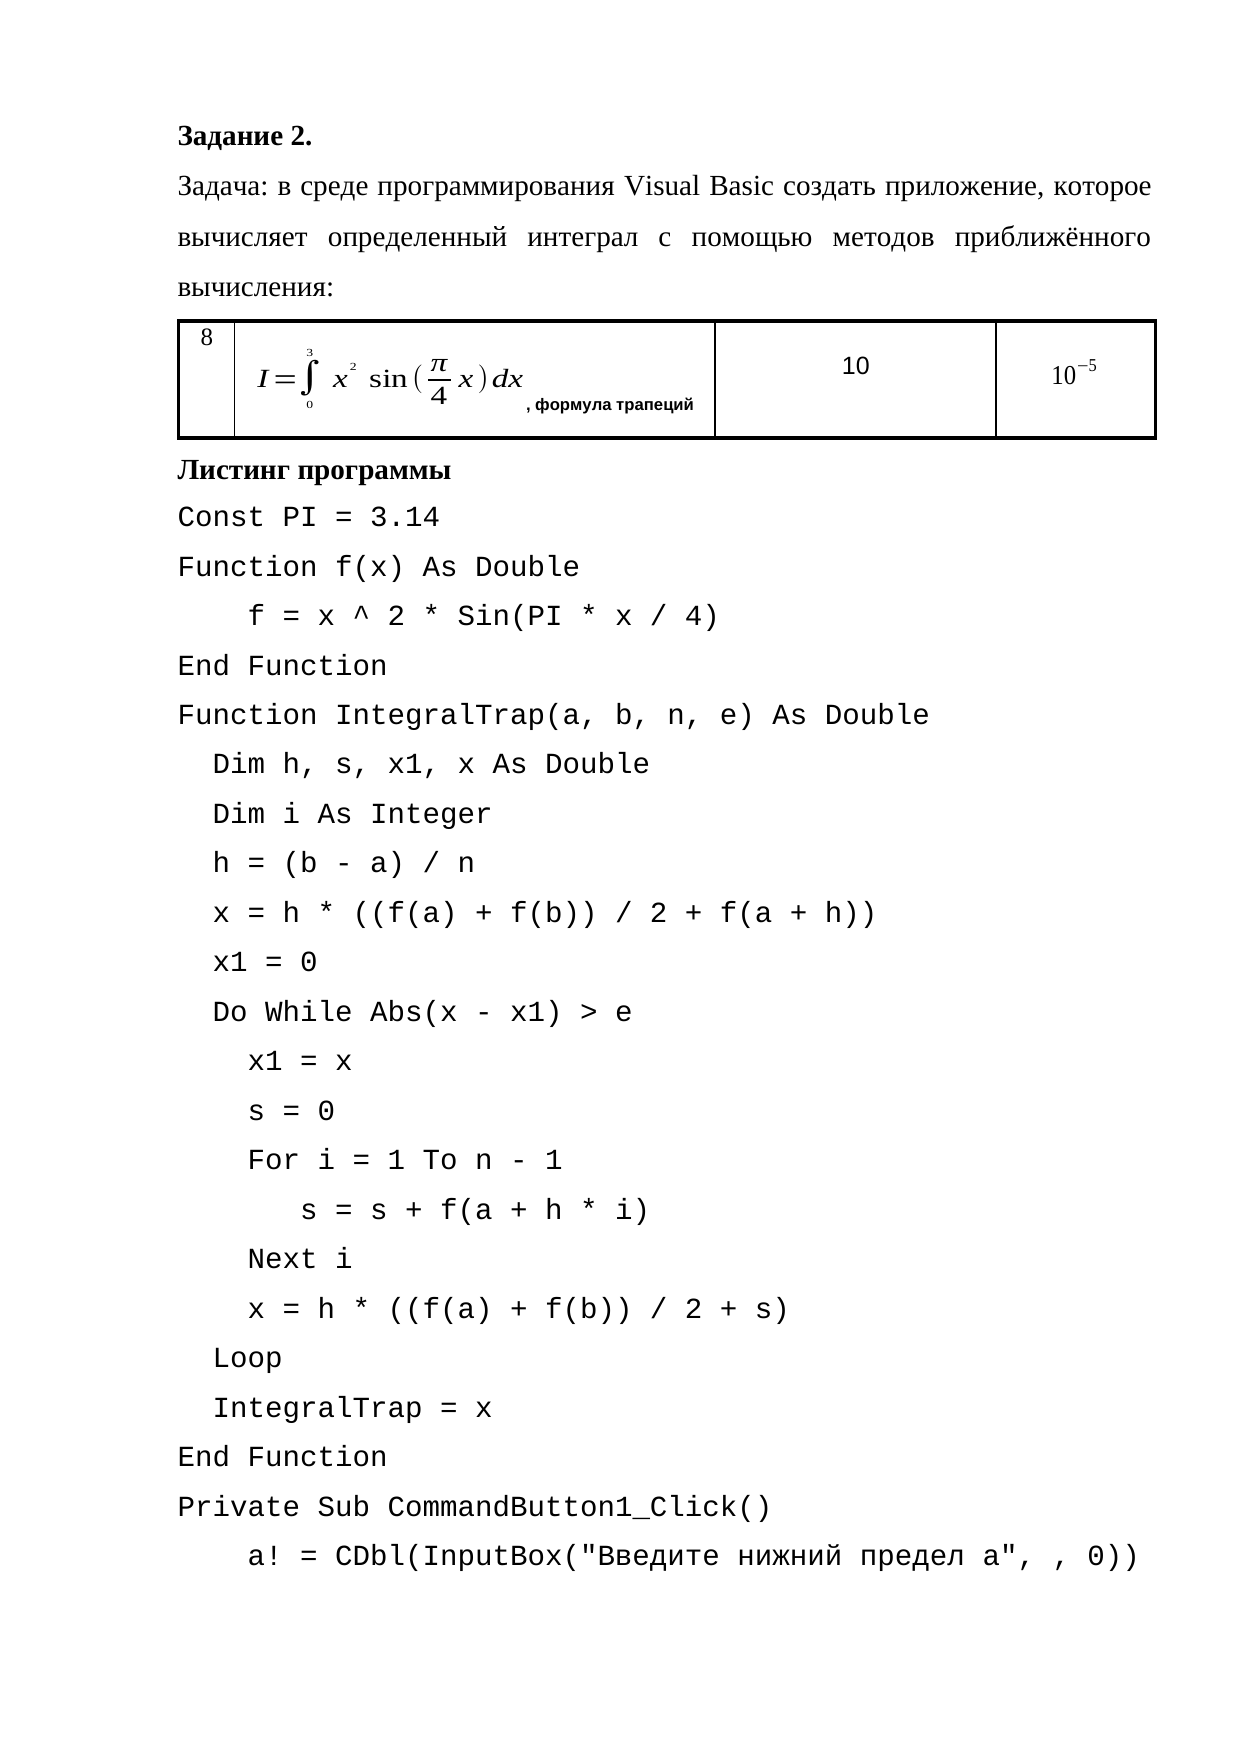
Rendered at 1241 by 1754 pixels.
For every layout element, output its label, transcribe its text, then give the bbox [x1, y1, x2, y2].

text s = 0 [177, 1096, 1152, 1129]
table_header [997, 323, 1154, 436]
text For i = 1 To n - 1 [177, 1146, 1152, 1178]
text h = (b - a) / n [177, 849, 1152, 882]
text Задача: в среде программирования Visual Basic создать приложение, которое вычисляет определенный интеграл с помощью методов приближённого вычисления: [177, 168, 1152, 303]
table_header , формула трапеций [235, 323, 714, 436]
text End Function [177, 651, 1152, 684]
text s = s + f(a + h * i) [177, 1195, 1152, 1228]
text Задание 2. [177, 118, 1152, 152]
text x1 = 0 [177, 948, 1152, 981]
table_header 10 [716, 323, 995, 436]
text Const PI = 3.14 [177, 502, 1152, 535]
text x1 = x [177, 1047, 1152, 1079]
text x = h * ((f(a) + f(b)) / 2 + f(a + h)) [177, 898, 1152, 931]
text Private Sub CommandButton1_Click() [177, 1492, 1152, 1525]
text Loop [177, 1343, 1152, 1376]
text f = x ^ 2 * Sin(PI * x / 4) [177, 601, 1152, 634]
text Function f(x) As Double [177, 552, 1152, 585]
text x = h * ((f(a) + f(b)) / 2 + s) [177, 1294, 1152, 1327]
text Листинг программы [177, 452, 1152, 486]
text IntegralTrap = x [177, 1393, 1152, 1426]
text Do While Abs(x - x1) > e [177, 997, 1152, 1030]
text End Function [177, 1442, 1152, 1475]
text Next i [177, 1244, 1152, 1277]
text Dim i As Integer [177, 799, 1152, 832]
text Function IntegralTrap(a, b, n, e) As Double [177, 700, 1152, 733]
text Dim h, s, x1, x As Double [177, 750, 1152, 783]
text a! = CDbl(InputBox("Введите нижний предел a", , 0)) [177, 1541, 1152, 1574]
table_header 8 [180, 323, 234, 436]
